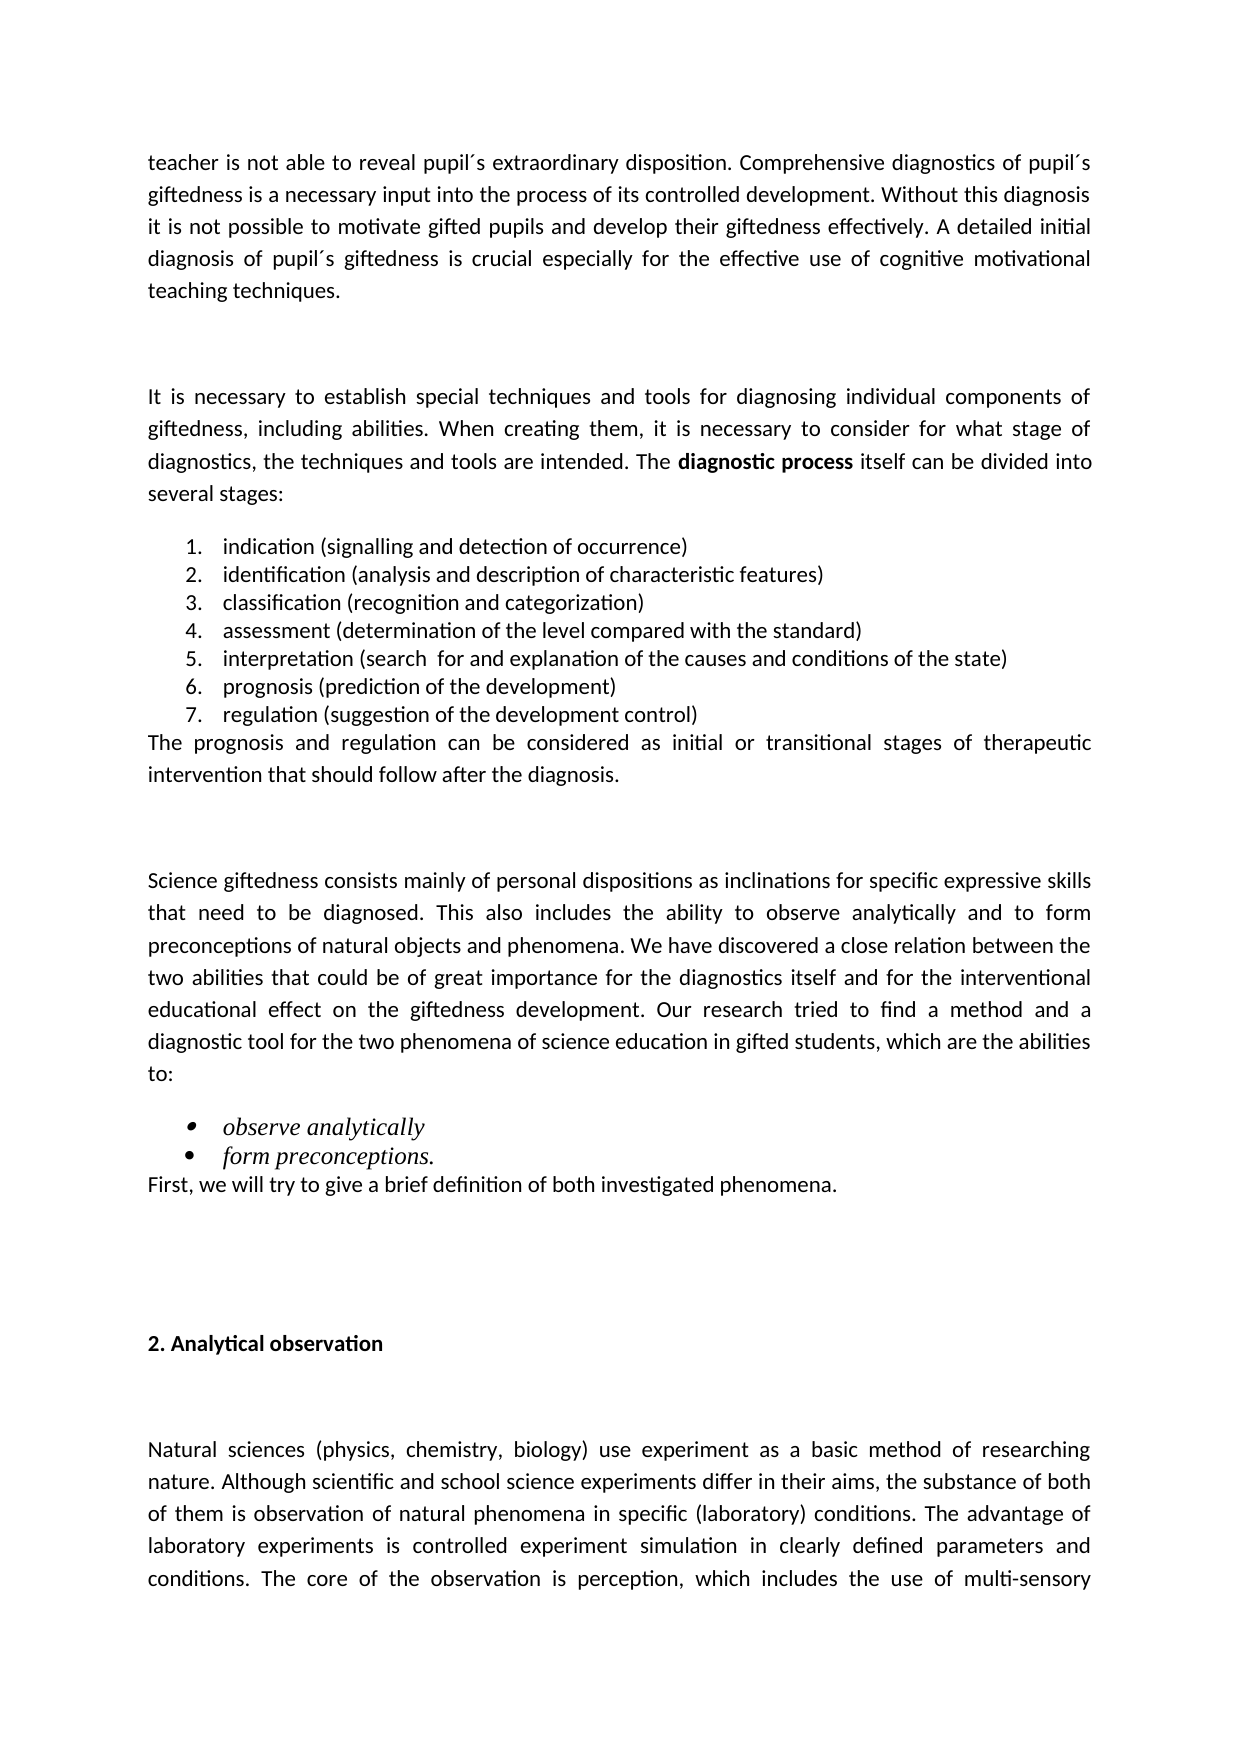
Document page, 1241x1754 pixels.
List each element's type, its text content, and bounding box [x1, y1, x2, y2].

text The prognosis and regulation can be considered as initial or transitional stages of therapeutic intervention that should follow after the diagnosis. [148, 728, 1093, 788]
list assessment (determination of the level compared with the standard) [185, 616, 1093, 644]
list classification (recognition and categorization) [185, 588, 1093, 616]
list identification (analysis and description of characteristic features) [185, 560, 1093, 588]
list form preconceptions. [185, 1141, 1093, 1170]
text First, we will try to give a brief definition of both investigated phenomena. [148, 1170, 1093, 1198]
text 2. Analytical observation [148, 1329, 1093, 1357]
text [148, 1435, 1093, 1592]
list indication (signalling and detection of occurrence) [185, 532, 1093, 560]
list regulation (suggestion of the development control) [185, 700, 1093, 728]
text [148, 148, 1093, 304]
list interpretation (search for and explanation of the causes and conditions of the state) [185, 644, 1093, 672]
text Science giftedness consists mainly of personal dispositions as inclinations for specific expressive skills that need to be diagnosed. This also includes the ability to observe analytically and to form preconceptions of natural objects and phenomena. We have discovered a close relation between the two abilities that could be of great importance for the diagnostics itself and for the interventional educational effect on the giftedness development. Our research tried to find a method and a diagnostic tool for the two phenomena of science education in gifted students, which are the abilities to: [148, 866, 1093, 1087]
text It is necessary to establish special techniques and tools for diagnosing individual components of giftedness, including abilities. When creating them, it is necessary to consider for what stage of diagnostics, the techniques and tools are intended. The diagnostic process itself can be divided into several stages: [148, 382, 1093, 507]
list observe analytically [185, 1112, 1093, 1141]
list prognosis (prediction of the development) [185, 672, 1093, 700]
